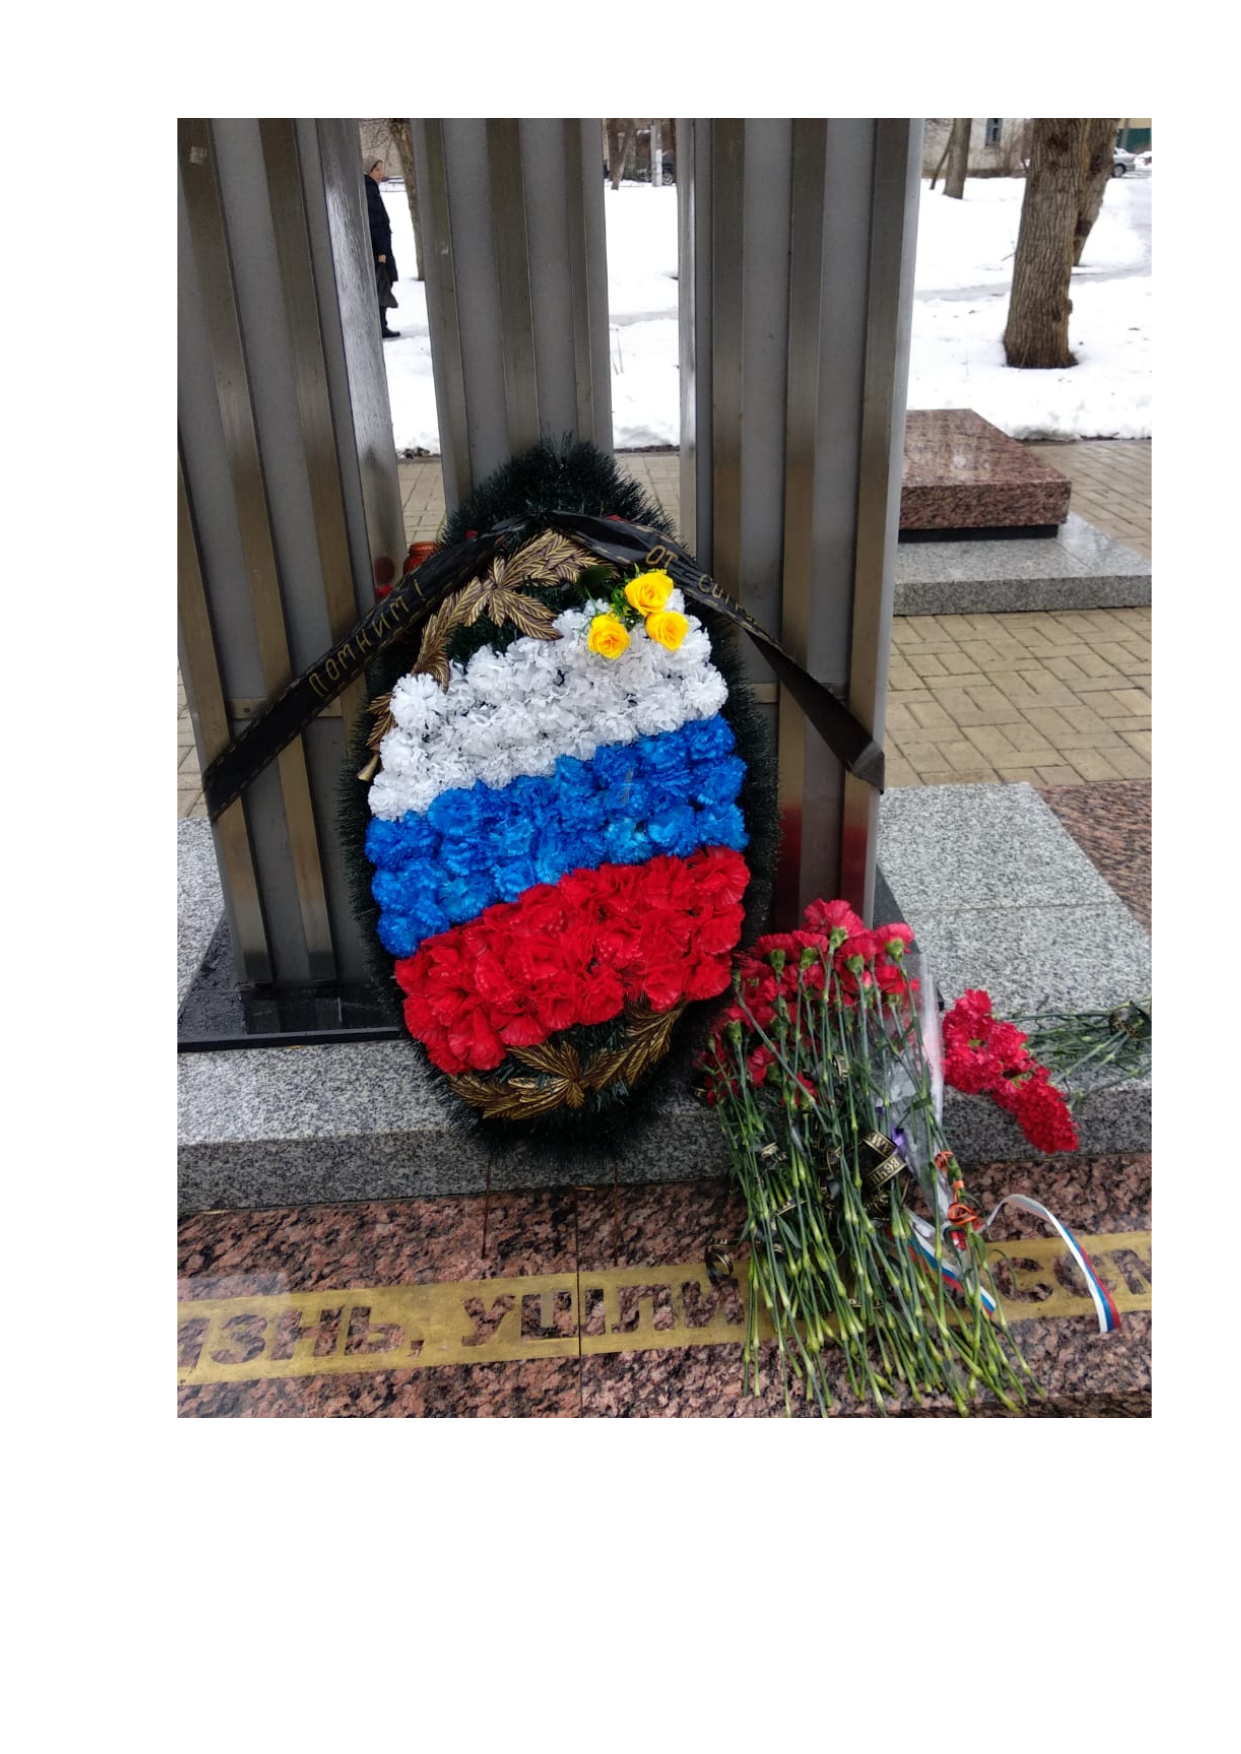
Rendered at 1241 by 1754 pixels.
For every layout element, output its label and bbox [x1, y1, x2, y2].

picture [177, 118, 1152, 1418]
